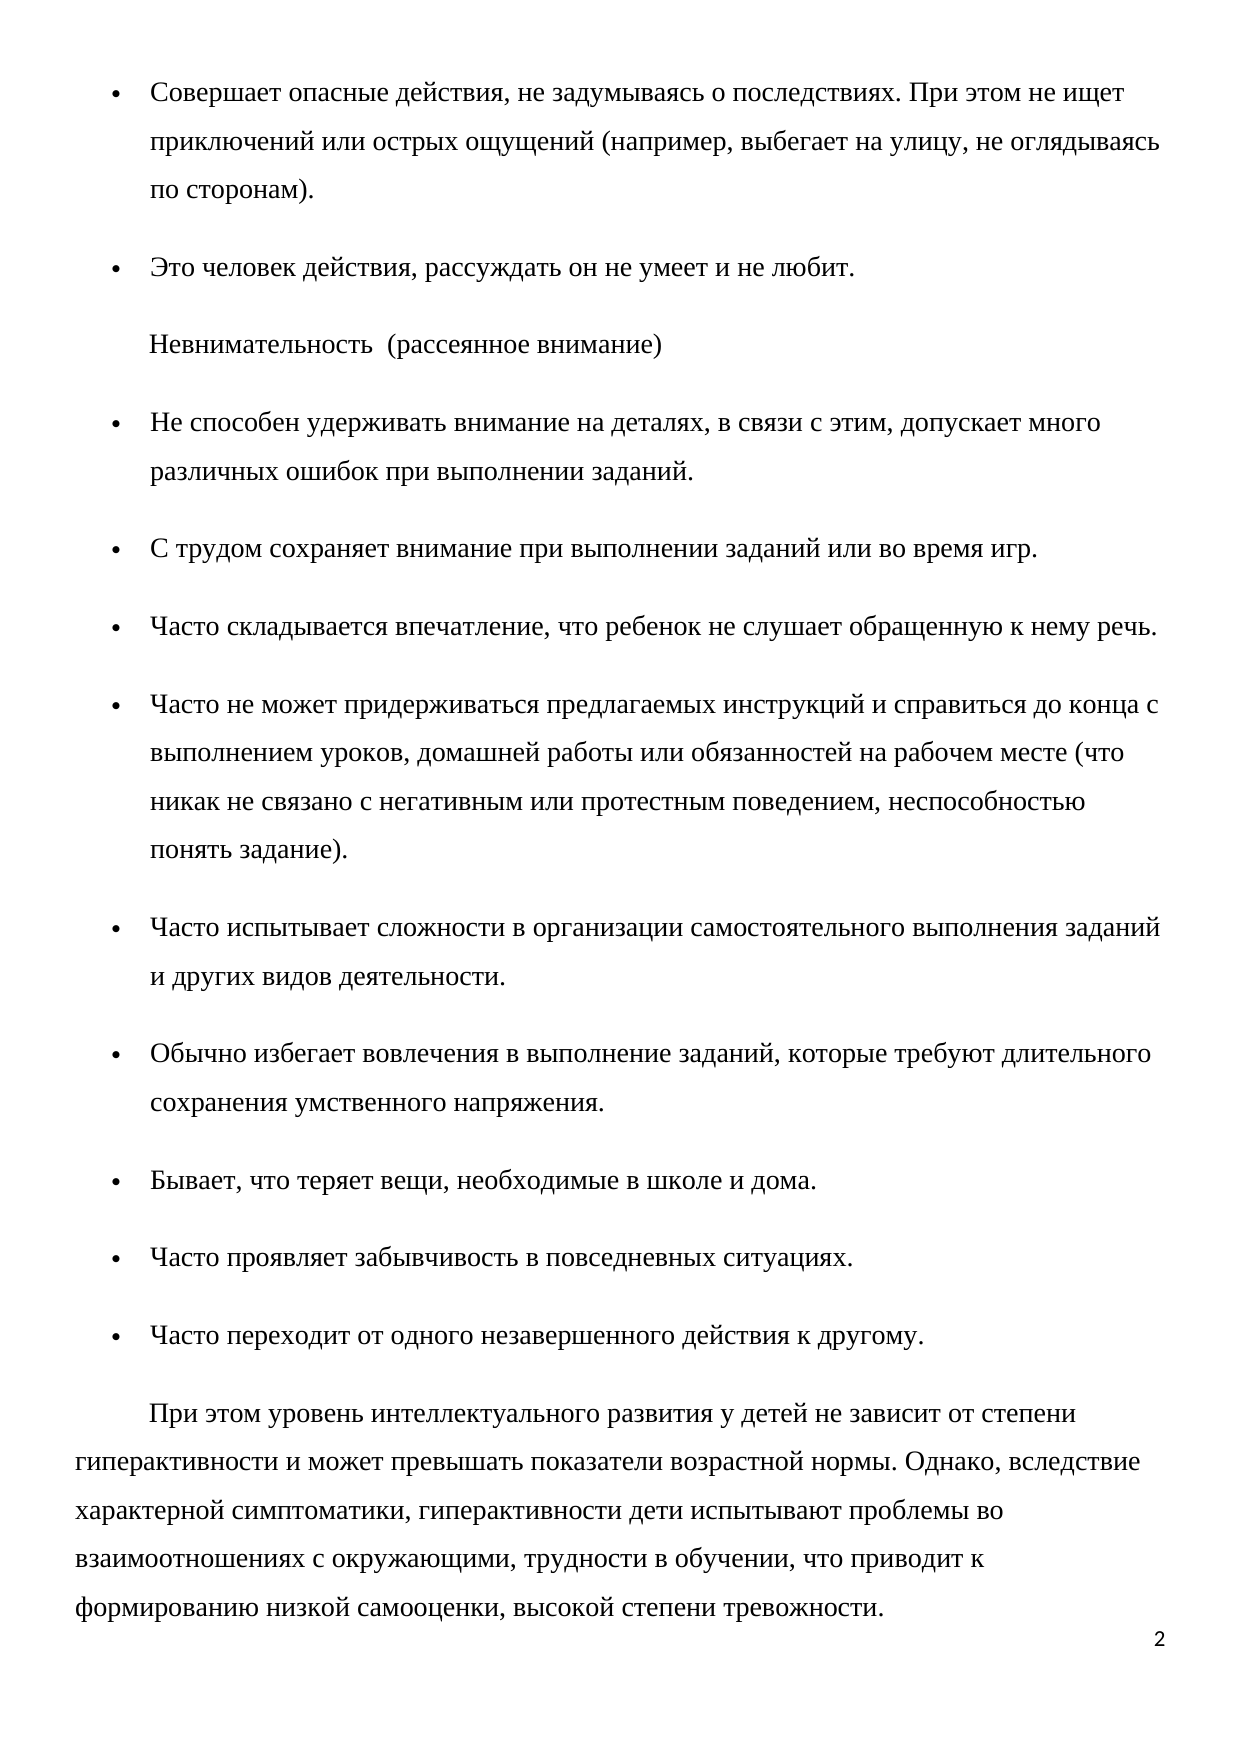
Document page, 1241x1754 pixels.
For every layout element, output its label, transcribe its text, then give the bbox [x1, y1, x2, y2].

list Часто не может придерживаться предлагаемых инструкций и справиться до конца с выполнением уроков, домашней работы или обязанностей на рабочем месте (что никак не связано с негативным или протестным поведением, неспособностью понять задание). [112, 687, 1165, 865]
list Часто переходит от одного незавершенного действия к другому. [112, 1318, 1165, 1351]
list Это человек действия, рассуждать он не умеет и не любит. [112, 250, 1165, 282]
list Не способен удерживать внимание на деталях, в связи с этим, допускает много различных ошибок при выполнении заданий. [112, 405, 1165, 486]
list Часто складывается впечатление, что ребенок не слушает обращенную к нему речь. [112, 609, 1165, 642]
list Бывает, что теряет вещи, необходимые в школе и дома. [112, 1163, 1165, 1195]
list С трудом сохраняет внимание при выполнении заданий или во время игр. [112, 531, 1165, 564]
list Совершает опасные действия, не задумываясь о последствиях. При этом не ищет приключений или острых ощущений (например, выбегает на улицу, не оглядываясь по сторонам). [112, 75, 1165, 204]
text При этом уровень интеллектуального развития у детей не зависит от степени гиперактивности и может превышать показатели возрастной нормы. Однако, вследствие характерной симптоматики, гиперактивности дети испытывают проблемы во взаимоотношениях с окружающими, трудности в обучении, что приводит к формированию низкой самооценки, высокой степени тревожности. [75, 1396, 1165, 1622]
list Обычно избегает вовлечения в выполнение заданий, которые требуют длительного сохранения умственного напряжения. [112, 1036, 1165, 1117]
list Часто испытывает сложности в организации самостоятельного выполнения заданий и других видов деятельности. [112, 910, 1165, 991]
text Невнимательность (рассеянное внимание) [75, 327, 1165, 360]
list Часто проявляет забывчивость в повседневных ситуациях. [112, 1240, 1165, 1273]
